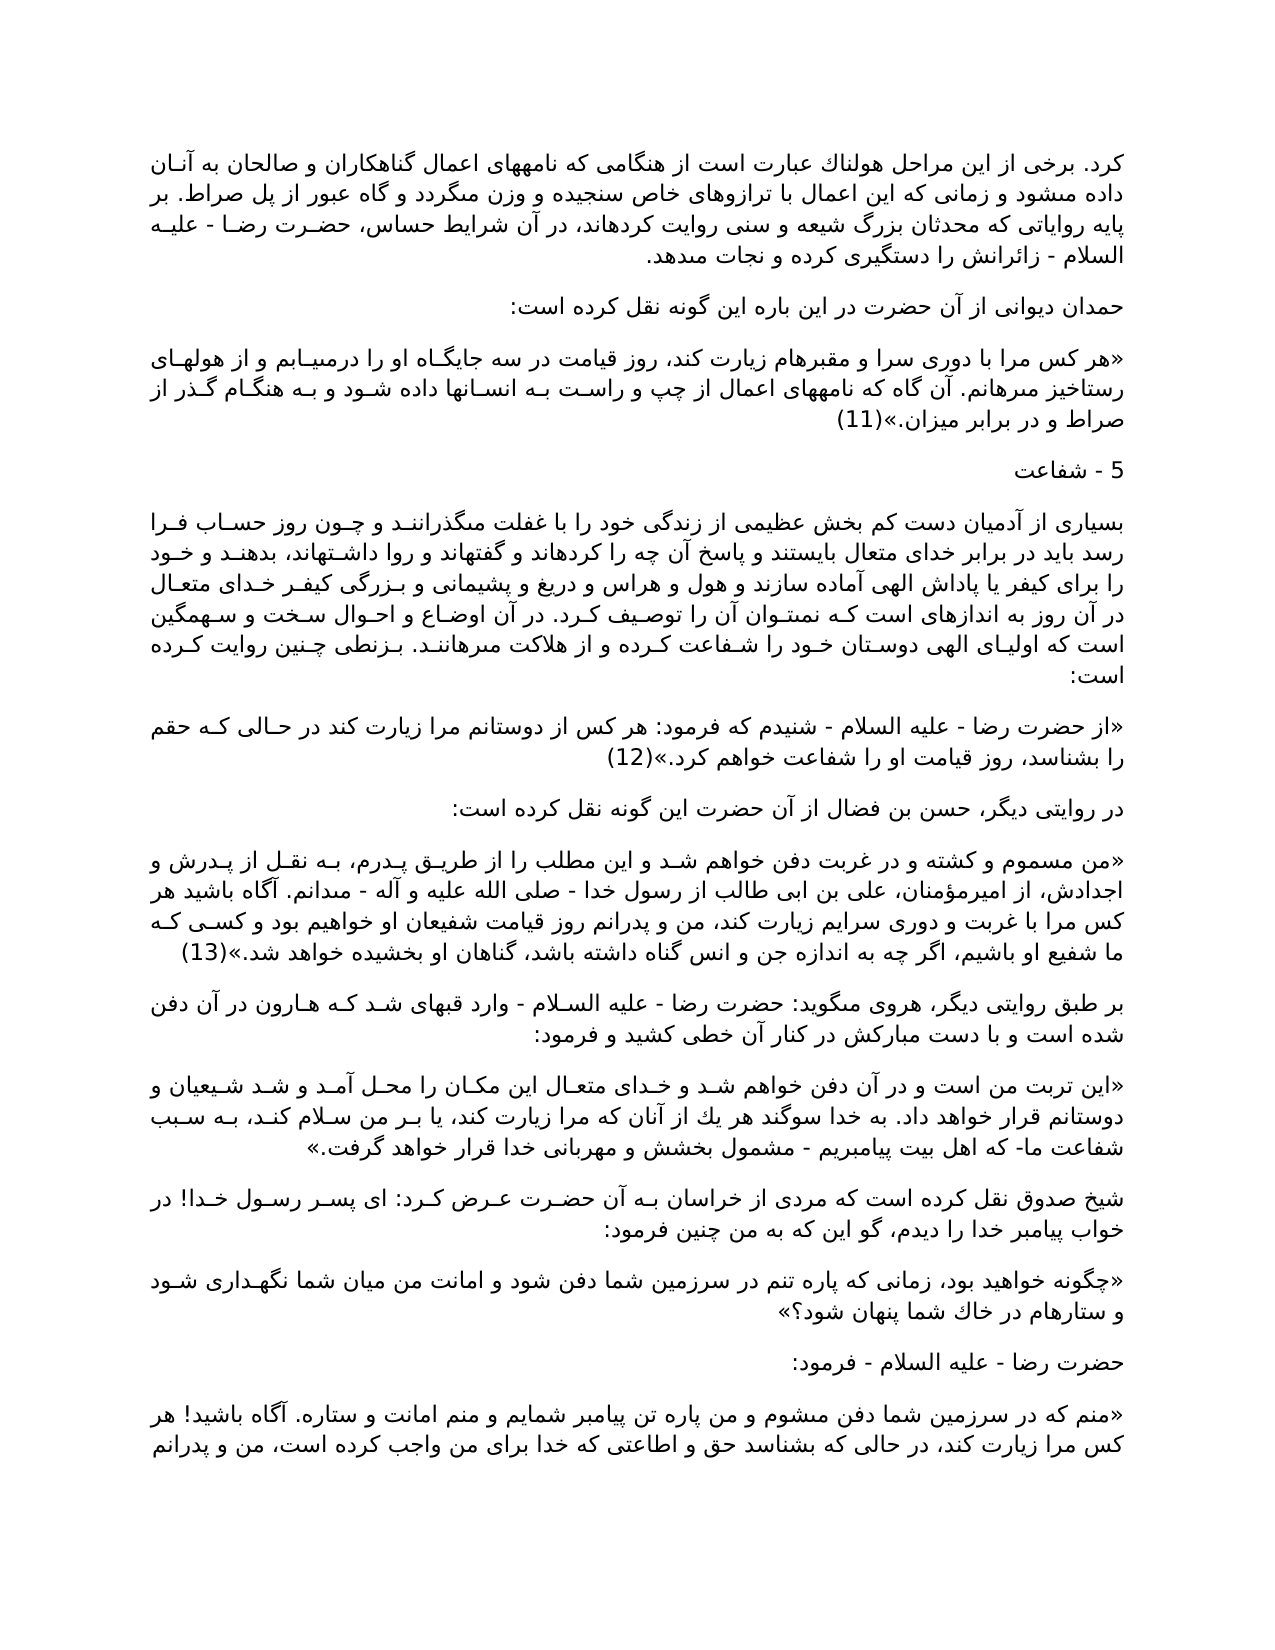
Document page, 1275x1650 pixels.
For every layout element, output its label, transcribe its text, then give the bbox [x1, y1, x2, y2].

text حمدان ديوانى از آن حضرت در اين باره اين گونه نقل كرده است: [150, 293, 1125, 320]
text «چگونه خواهيد بود، زمانى كه پاره تنم در سرزمين شما دفن شود و امانت من ميان شما نگهدارى شود و ستاره‏ام در خاك شما پنهان شود؟» [150, 1267, 1125, 1324]
text «اين تربت من است و در آن دفن خواهم شد و خداى متعال اين مكان را محل آمد و شد شيعيان و دوستانم قرار خواهد داد. به خدا سوگند هر يك از آنان كه مرا زيارت كند، يا بر من سلام كند، به سبب شفاعت ما- كه اهل بيت پيامبريم - مشمول بخشش و مهربانى خدا قرار خواهد گرفت.» [150, 1072, 1125, 1160]
text در روايتى ديگر، حسن بن فضال از آن حضرت اين گونه نقل كرده است: [150, 796, 1125, 822]
text حضرت رضا - عليه السلام - فرمود: [150, 1349, 1125, 1376]
text 5 - شفاعت [150, 457, 1125, 484]
text بسيارى از آدميان دست كم بخش عظيمى از زندگى خود را با غفلت مى‏گذرانند و چون روز حساب فرا رسد بايد در برابر خداى متعال بايستند و پاسخ آن چه را كرده‏اند و گفته‏اند و روا داشته‏اند، بدهند و خود را براى كيفر يا پاداش الهى آماده سازند و هول و هراس و دريغ و پشيمانى و بزرگى كيفر خداى متعال در آن روز به اندازه‏اى است كه نمى‏توان آن را توصيف كرد. در آن اوضاع و احوال سخت و سهمگين است كه اولياى الهى دوستان خود را شفاعت كرده و از هلاكت مى‏رهانند. بزنطى چنين روايت كرده است: [150, 509, 1125, 689]
text «از حضرت رضا - عليه السلام - شنيدم كه فرمود: هر كس از دوستانم مرا زيارت كند در حالى كه حقم را بشناسد، روز قيامت او را شفاعت خواهم كرد.»(12) [150, 713, 1125, 771]
text «هر كس مرا با دورى سرا و مقبره‏ام زيارت كند، روز قيامت در سه جايگاه او را درمى‏يابم و از هولهاى رستاخيز مى‏رهانم. آن گاه كه نامه‏هاى اعمال از چپ و راست به انسانها داده شود و به هنگام گذر از صراط و در برابر ميزان.»(11) [150, 345, 1125, 433]
text شيخ صدوق نقل كرده است كه مردى از خراسان به آن حضرت عرض كرد: اى پسر رسول خدا! در خواب پيامبر خدا را ديدم، گو اين كه به من چنين فرمود: [150, 1185, 1125, 1242]
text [150, 1401, 1125, 1458]
text بر طبق روايتى ديگر، هروى مى‏گويد: حضرت رضا - عليه السلام - وارد قبه‏اى شد كه هارون در آن دفن شده است و با دست مباركش در كنار آن خطى كشيد و فرمود: [150, 990, 1125, 1048]
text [150, 150, 1125, 268]
text «من مسموم و كشته و در غربت دفن خواهم شد و اين مطلب را از طريق پدرم، به نقل از پدرش و اجدادش، از اميرمؤمنان، على بن ابى طالب از رسول خدا - صلى الله عليه و آله - مى‏دانم. آگاه باشيد هر كس مرا با غربت و دورى سرايم زيارت كند، من و پدرانم روز قيامت شفيعان او خواهيم بود و كسى كه ما شفيع او باشيم، اگر چه به اندازه جن و انس گناه داشته باشد، گناهان او بخشيده خواهد شد.»(13) [150, 847, 1125, 966]
